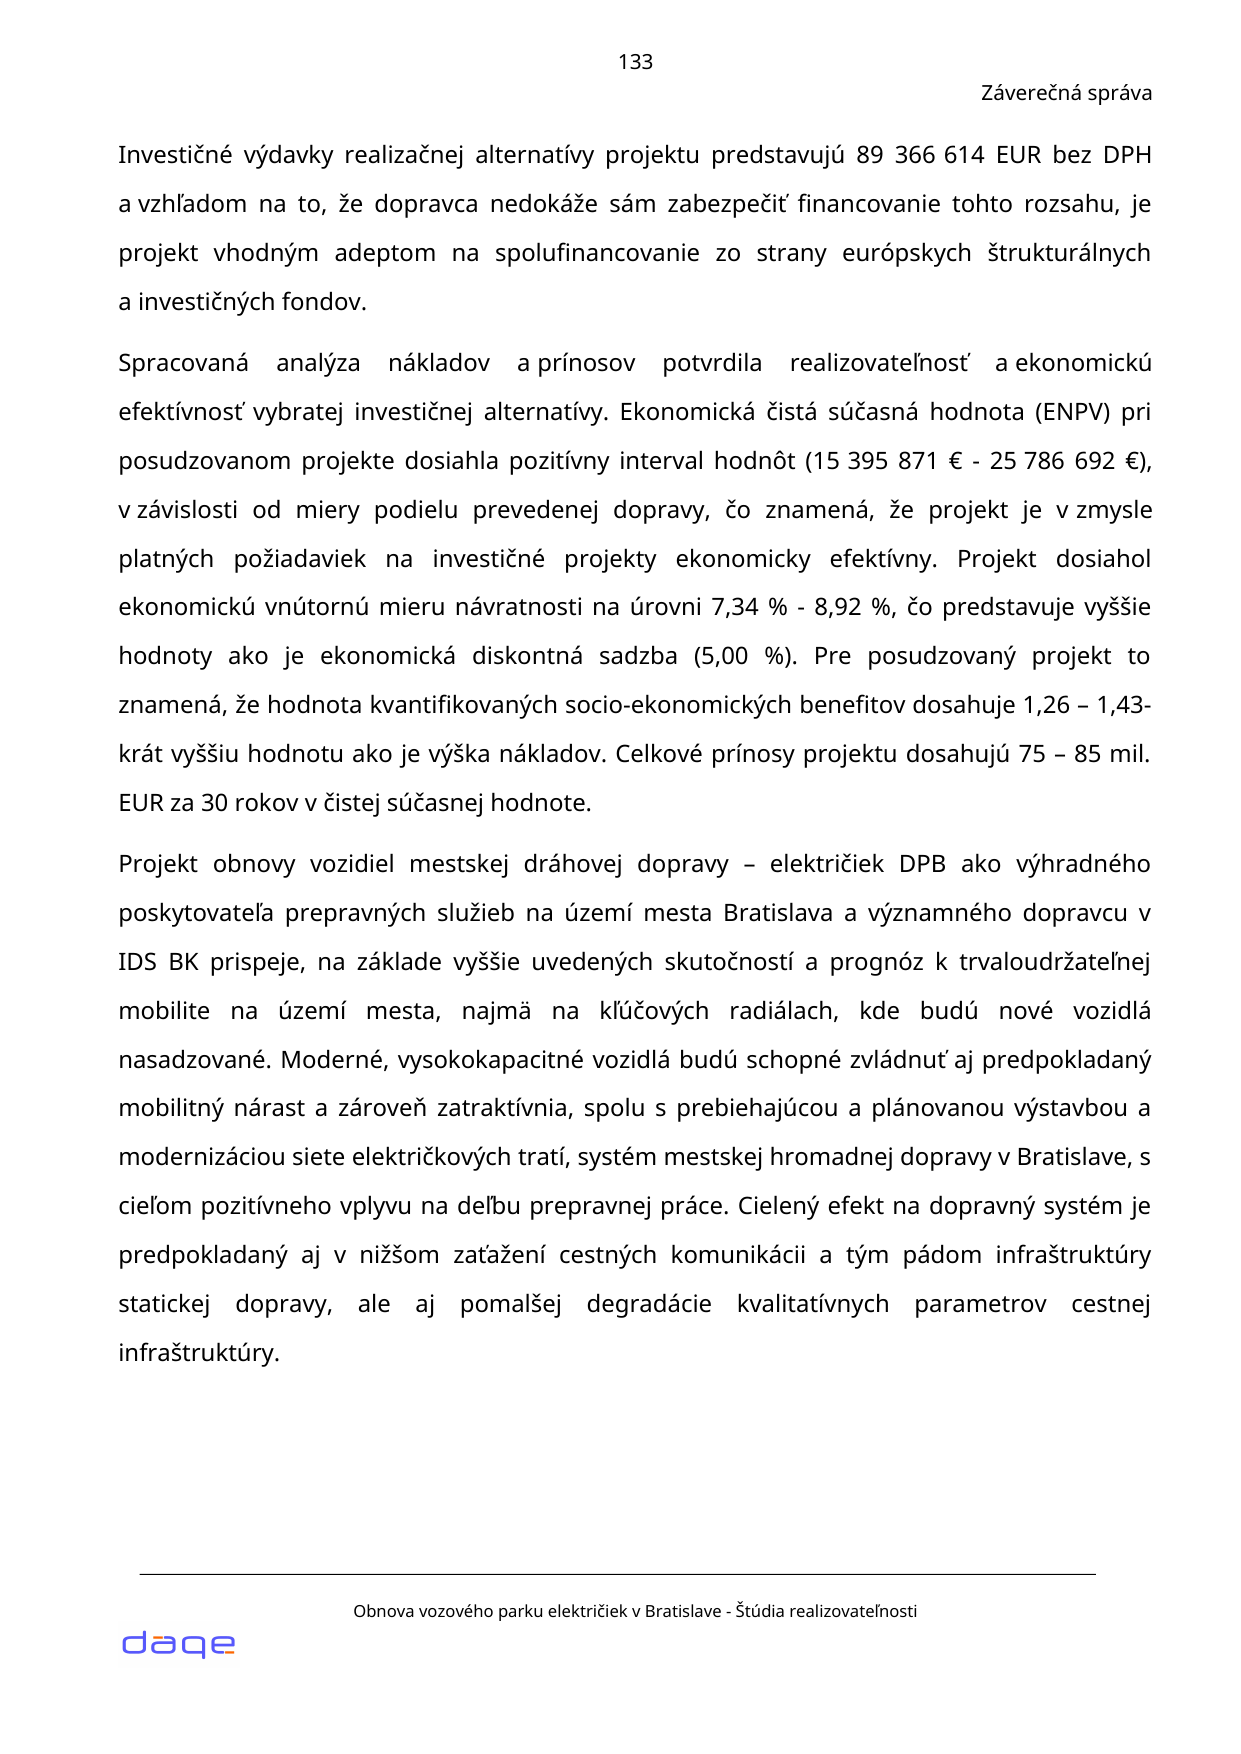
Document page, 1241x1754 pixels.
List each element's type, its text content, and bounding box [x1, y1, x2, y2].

text Investičné výdavky realizačnej alternatívy projektu predstavujú 89 366 614 EUR bez DPH a vzhľadom na to, že dopravca nedokáže sám zabezpečiť financovanie tohto rozsahu, je projekt vhodným adeptom na spolufinancovanie zo strany európskych štrukturálnych a investičných fondov. [118, 138, 1153, 317]
text Projekt obnovy vozidiel mestskej dráhovej dopravy – električiek DPB ako výhradného poskytovateľa prepravných služieb na území mesta Bratislava a významného dopravcu v IDS BK prispeje, na základe vyššie uvedených skutočností a prognóz k trvaloudržateľnej mobilite na území mesta, najmä na kľúčových radiálach, kde budú nové vozidlá nasadzované. Moderné, vysokokapacitné vozidlá budú schopné zvládnuť aj predpokladaný mobilitný nárast a zároveň zatraktívnia, spolu s prebiehajúcou a plánovanou výstavbou a modernizáciou siete električkových tratí, systém mestskej hromadnej dopravy v Bratislave, s cieľom pozitívneho vplyvu na deľbu prepravnej práce. Cielený efekt na dopravný systém je predpokladaný aj v nižšom zaťažení cestných komunikácii a tým pádom infraštruktúry statickej dopravy, ale aj pomalšej degradácie kvalitatívnych parametrov cestnej infraštruktúry. [118, 847, 1153, 1368]
picture [118, 1621, 241, 1668]
text Spracovaná analýza nákladov a prínosov potvrdila realizovateľnosť a ekonomickú efektívnosť vybratej investičnej alternatívy. Ekonomická čistá súčasná hodnota (ENPV) pri posudzovanom projekte dosiahla pozitívny interval hodnôt (15 395 871 € - 25 786 692 €), v závislosti od miery podielu prevedenej dopravy, čo znamená, že projekt je v zmysle platných požiadaviek na investičné projekty ekonomicky efektívny. Projekt dosiahol ekonomickú vnútornú mieru návratnosti na úrovni 7,34 % - 8,92 %, čo predstavuje vyššie hodnoty ako je ekonomická diskontná sadzba (5,00 %). Pre posudzovaný projekt to znamená, že hodnota kvantifikovaných socio-ekonomických benefitov dosahuje 1,26 – 1,43-krát vyššiu hodnotu ako je výška nákladov. Celkové prínosy projektu dosahujú 75 – 85 mil. EUR za 30 rokov v čistej súčasnej hodnote. [118, 346, 1153, 818]
